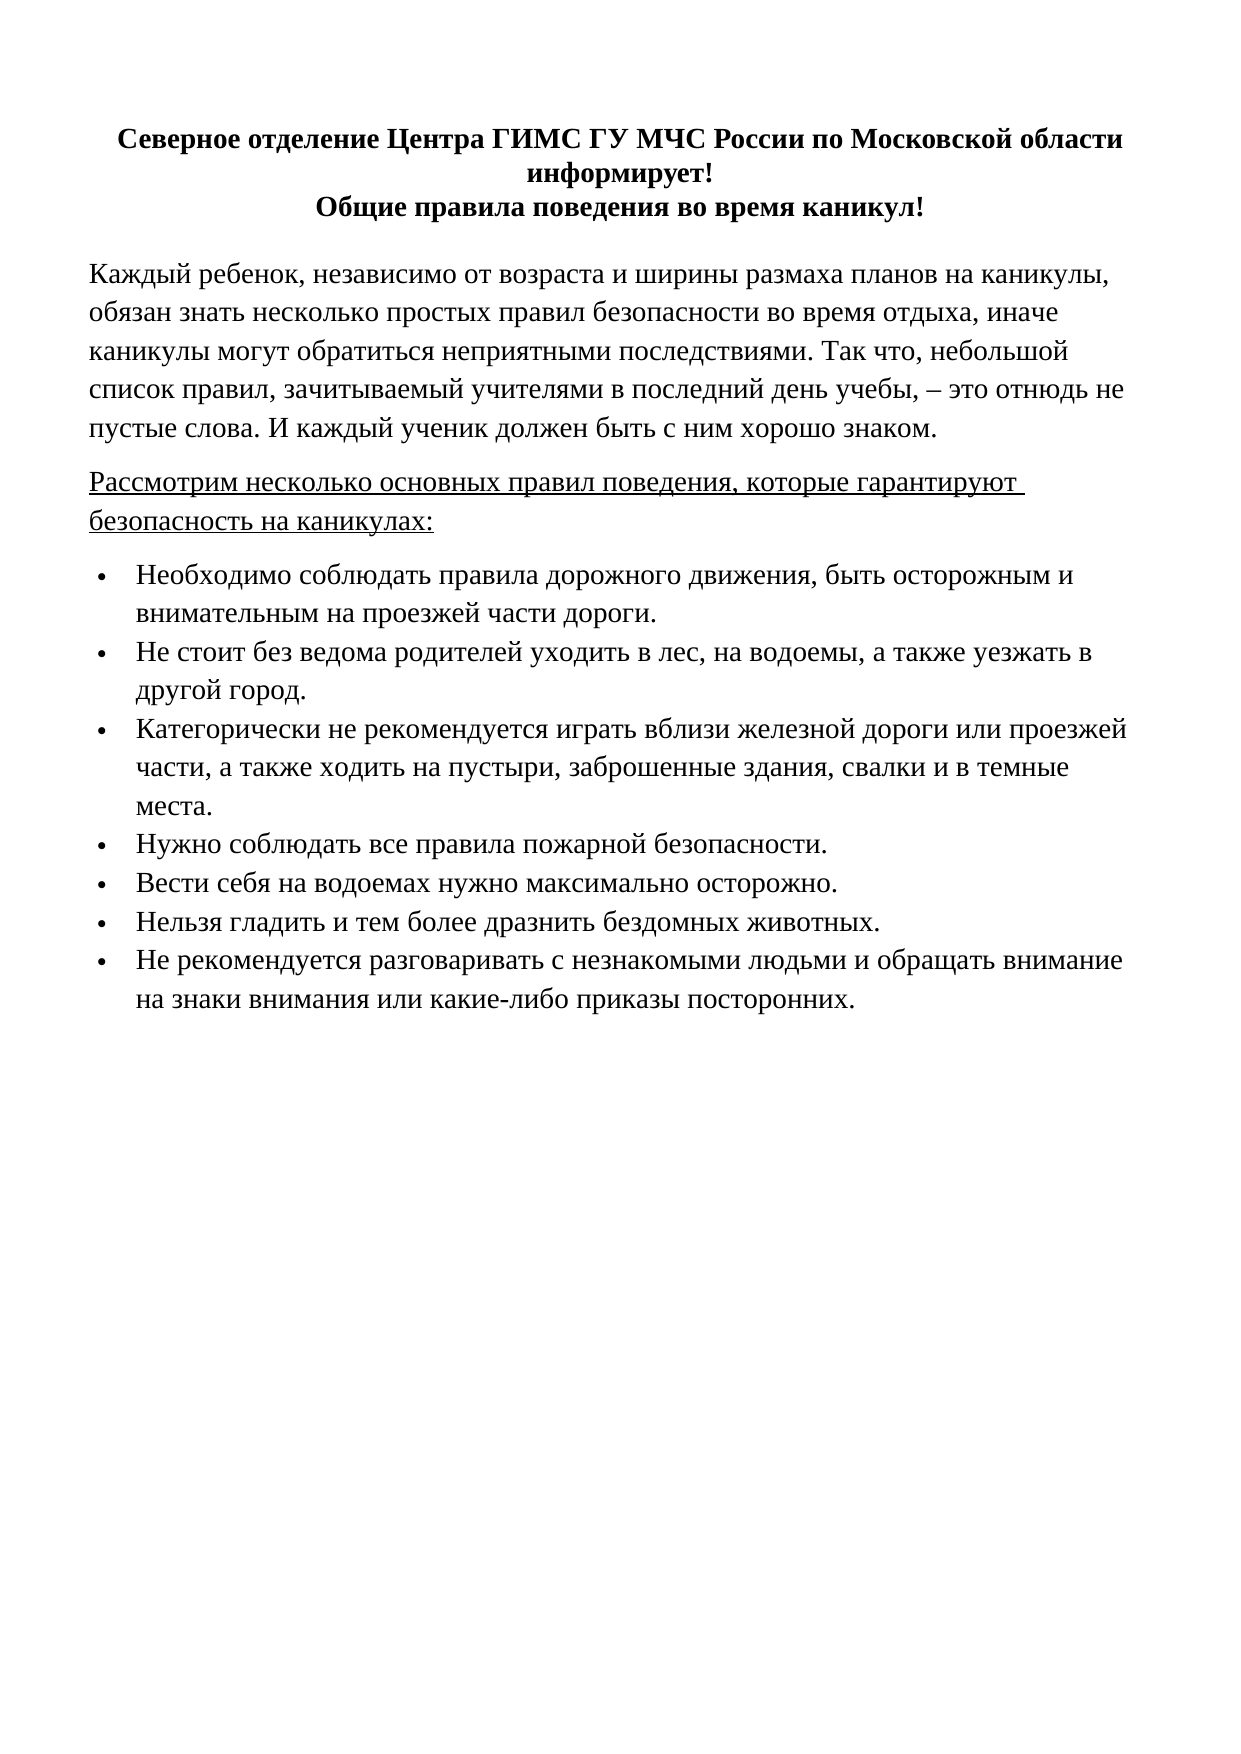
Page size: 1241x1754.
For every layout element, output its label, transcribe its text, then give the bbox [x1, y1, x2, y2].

text Общие правила поведения во время каникул! [89, 189, 1152, 222]
list Нельзя гладить и тем более дразнить бездомных животных. [98, 904, 1152, 937]
list Нужно соблюдать все правила пожарной безопасности. [98, 827, 1152, 860]
list Вести себя на водоемах нужно максимально осторожно. [98, 865, 1152, 899]
list Не рекомендуется разговаривать с незнакомыми людьми и обращать внимание на знаки внимания или какие-либо приказы посторонних. [98, 942, 1152, 1014]
list Необходимо соблюдать правила дорожного движения, быть осторожным и внимательным на проезжей части дороги. [98, 557, 1152, 629]
text Северное отделение Центра ГИМС ГУ МЧС России по Московской области информирует! [89, 122, 1152, 189]
list Не стоит без ведома родителей уходить в лес, на водоемы, а также уезжать в другой город. [98, 634, 1152, 706]
list Категорически не рекомендуется играть вблизи железной дороги или проезжей части, а также ходить на пустыри, заброшенные здания, свалки и в темные места. [98, 711, 1152, 822]
text Каждый ребенок, независимо от возраста и ширины размаха планов на каникулы, обязан знать несколько простых правил безопасности во время отдыха, иначе каникулы могут обратиться неприятными последствиями. Так что, небольшой список правил, зачитываемый учителями в последний день учебы, – это отнюдь не пустые слова. И каждый ученик должен быть с ним хорошо знаком. [89, 256, 1152, 443]
text Рассмотрим несколько основных правил поведения, которые гарантируют безопасность на каникулах: [89, 464, 1152, 536]
